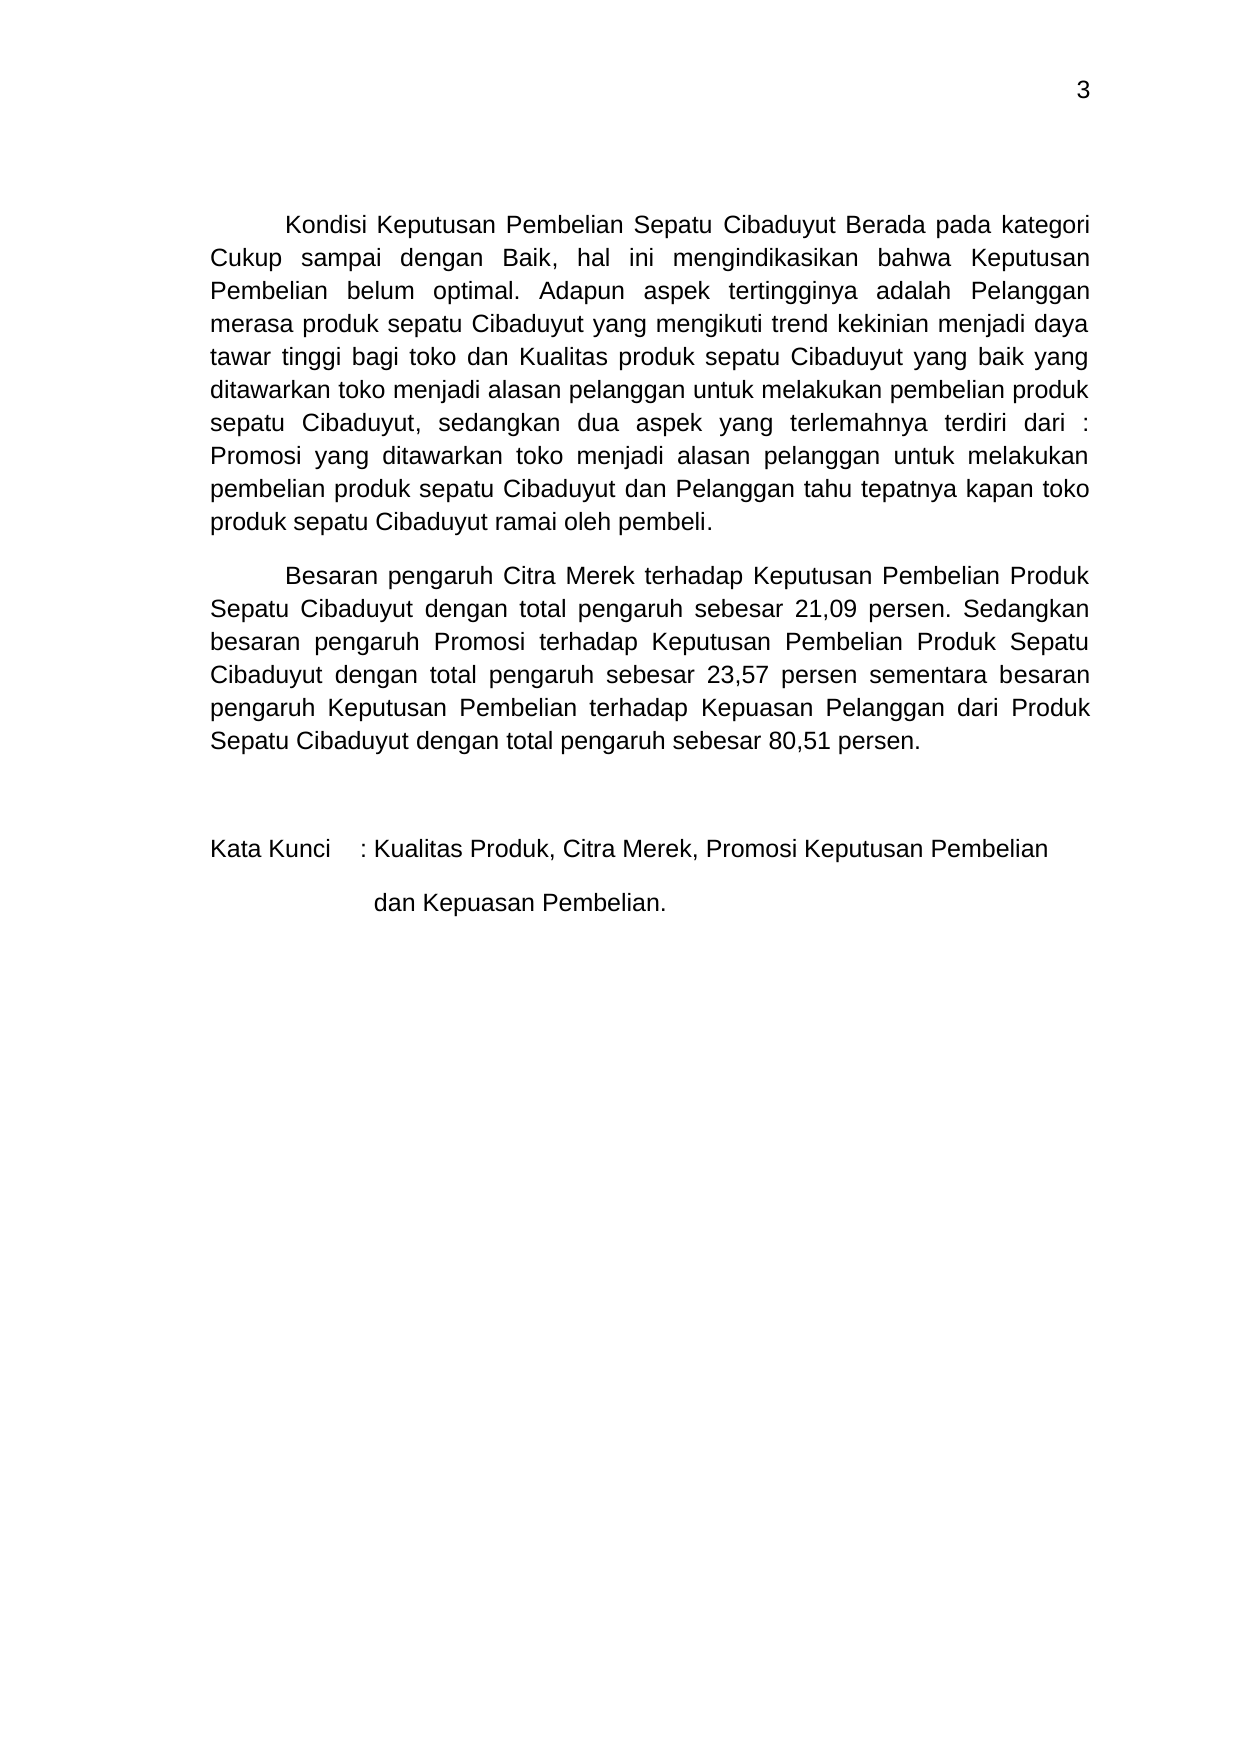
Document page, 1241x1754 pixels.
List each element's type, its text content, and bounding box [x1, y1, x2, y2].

text dan Kepuasan Pembelian. [360, 888, 1090, 916]
text Besaran pengaruh Citra Merek terhadap Keputusan Pembelian Produk Sepatu Cibaduyut dengan total pengaruh sebesar 21,09 persen. Sedangkan besaran pengaruh Promosi terhadap Keputusan Pembelian Produk Sepatu Cibaduyut dengan total pengaruh sebesar 23,57 persen sementara besaran pengaruh Keputusan Pembelian terhadap Kepuasan Pelanggan dari Produk Sepatu Cibaduyut dengan total pengaruh sebesar 80,51 persen. [210, 561, 1090, 755]
text Kondisi Keputusan Pembelian Sepatu Cibaduyut Berada pada kategori Cukup sampai dengan Baik, hal ini mengindikasikan bahwa Keputusan Pembelian belum optimal. Adapun aspek tertingginya adalah Pelanggan merasa produk sepatu Cibaduyut yang mengikuti trend kekinian menjadi daya tawar tinggi bagi toko dan Kualitas produk sepatu Cibaduyut yang baik yang ditawarkan toko menjadi alasan pelanggan untuk melakukan pembelian produk sepatu Cibaduyut, sedangkan dua aspek yang terlemahnya terdiri dari : Promosi yang ditawarkan toko menjadi alasan pelanggan untuk melakukan pembelian produk sepatu Cibaduyut dan Pelanggan tahu tepatnya kapan toko produk sepatu Cibaduyut ramai oleh pembeli. [210, 210, 1090, 536]
text Kata Kunci : Kualitas Produk, Citra Merek, Promosi Keputusan Pembelian [210, 834, 1090, 863]
